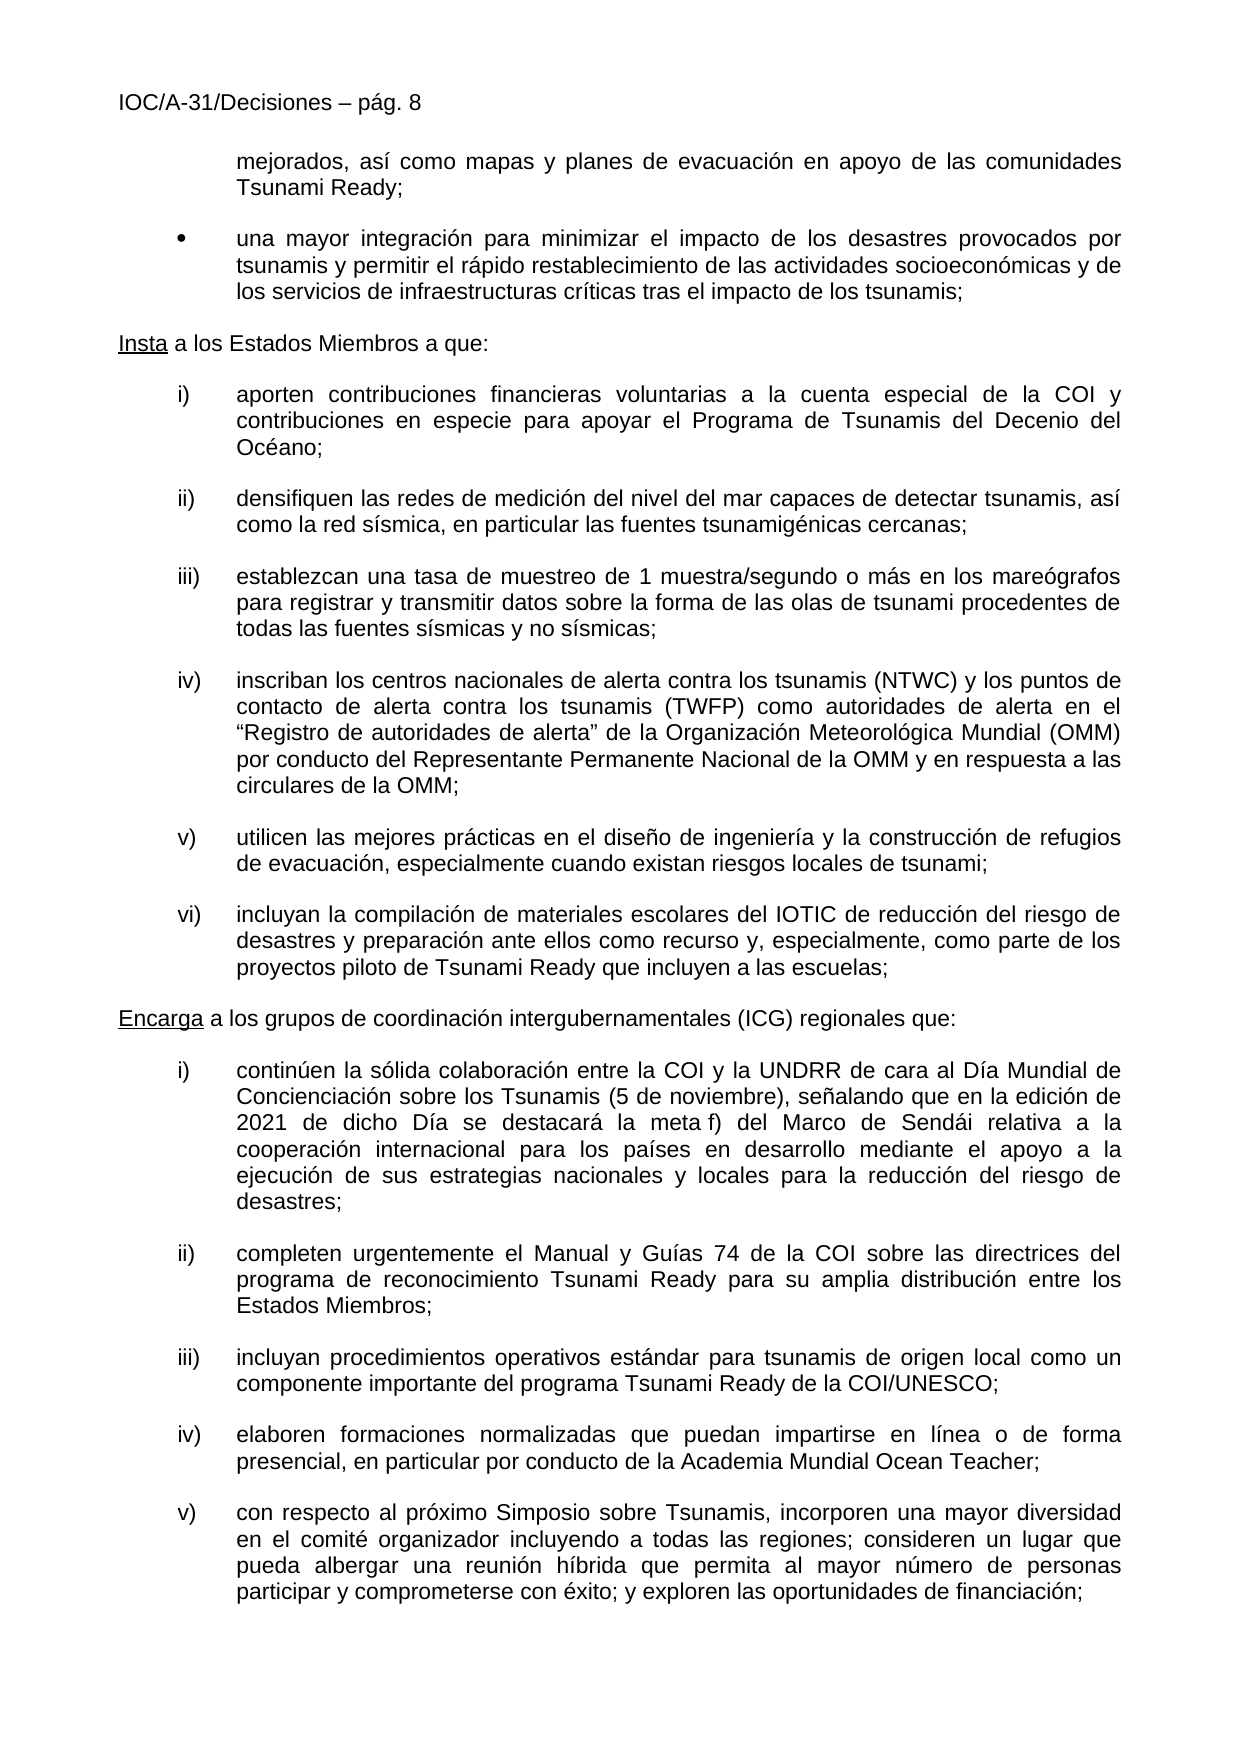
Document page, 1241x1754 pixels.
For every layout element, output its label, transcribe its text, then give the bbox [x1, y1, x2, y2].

list con respecto al próximo Simposio sobre Tsunamis, incorporen una mayor diversidad en el comité organizador incluyendo a todas las regiones; consideren un lugar que pueda albergar una reunión híbrida que permita al mayor número de personas participar y comprometerse con éxito; y exploren las oportunidades de financiación; [177, 1499, 1122, 1604]
list incluyan la compilación de materiales escolares del IOTIC de reducción del riesgo de desastres y preparación ante ellos como recurso y, especialmente, como parte de los proyectos piloto de Tsunami Ready que incluyen a las escuelas; [177, 901, 1122, 980]
list continúen la sólida colaboración entre la COI y la UNDRR de cara al Día Mundial de Concienciación sobre los Tsunamis (5 de noviembre), señalando que en la edición de 2021 de dicho Día se destacará la meta f) del Marco de Sendái relativa a la cooperación internacional para los países en desarrollo mediante el apoyo a la ejecución de sus estrategias nacionales y locales para la reducción del riesgo de desastres; [177, 1057, 1122, 1215]
list inscriban los centros nacionales de alerta contra los tsunamis (NTWC) y los puntos de contacto de alerta contra los tsunamis (TWFP) como autoridades de alerta en el “Registro de autoridades de alerta” de la Organización Meteorológica Mundial (OMM) por conducto del Representante Permanente Nacional de la OMM y en respuesta a las circulares de la OMM; [177, 667, 1122, 798]
text Insta a los Estados Miembros a que: [118, 329, 1122, 356]
list completen urgentemente el Manual y Guías 74 de la COI sobre las directrices del programa de reconocimiento Tsunami Ready para su amplia distribución entre los Estados Miembros; [177, 1240, 1122, 1319]
list elaboren formaciones normalizadas que puedan impartirse en línea o de forma presencial, en particular por conducto de la Academia Mundial Ocean Teacher; [177, 1421, 1122, 1474]
list incluyan procedimientos operativos estándar para tsunamis de origen local como un componente importante del programa Tsunami Ready de la COI/UNESCO; [177, 1344, 1122, 1396]
list establezcan una tasa de muestreo de 1 muestra/segundo o más en los mareógrafos para registrar y transmitir datos sobre la forma de las olas de tsunami procedentes de todas las fuentes sísmicas y no sísmicas; [177, 563, 1122, 642]
list utilicen las mejores prácticas en el diseño de ingeniería y la construcción de refugios de evacuación, especialmente cuando existan riesgos locales de tsunami; [177, 823, 1122, 876]
list densifiquen las redes de medición del nivel del mar capaces de detectar tsunamis, así como la red sísmica, en particular las fuentes tsunamigénicas cercanas; [177, 485, 1122, 538]
list aporten contribuciones financieras voluntarias a la cuenta especial de la COI y contribuciones en especie para apoyar el Programa de Tsunamis del Decenio del Océano; [177, 381, 1122, 460]
text Encarga a los grupos de coordinación intergubernamentales (ICG) regionales que: [118, 1005, 1122, 1032]
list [177, 148, 1122, 200]
list una mayor integración para minimizar el impacto de los desastres provocados por tsunamis y permitir el rápido restablecimiento de las actividades socioeconómicas y de los servicios de infraestructuras críticas tras el impacto de los tsunamis; [177, 225, 1122, 304]
